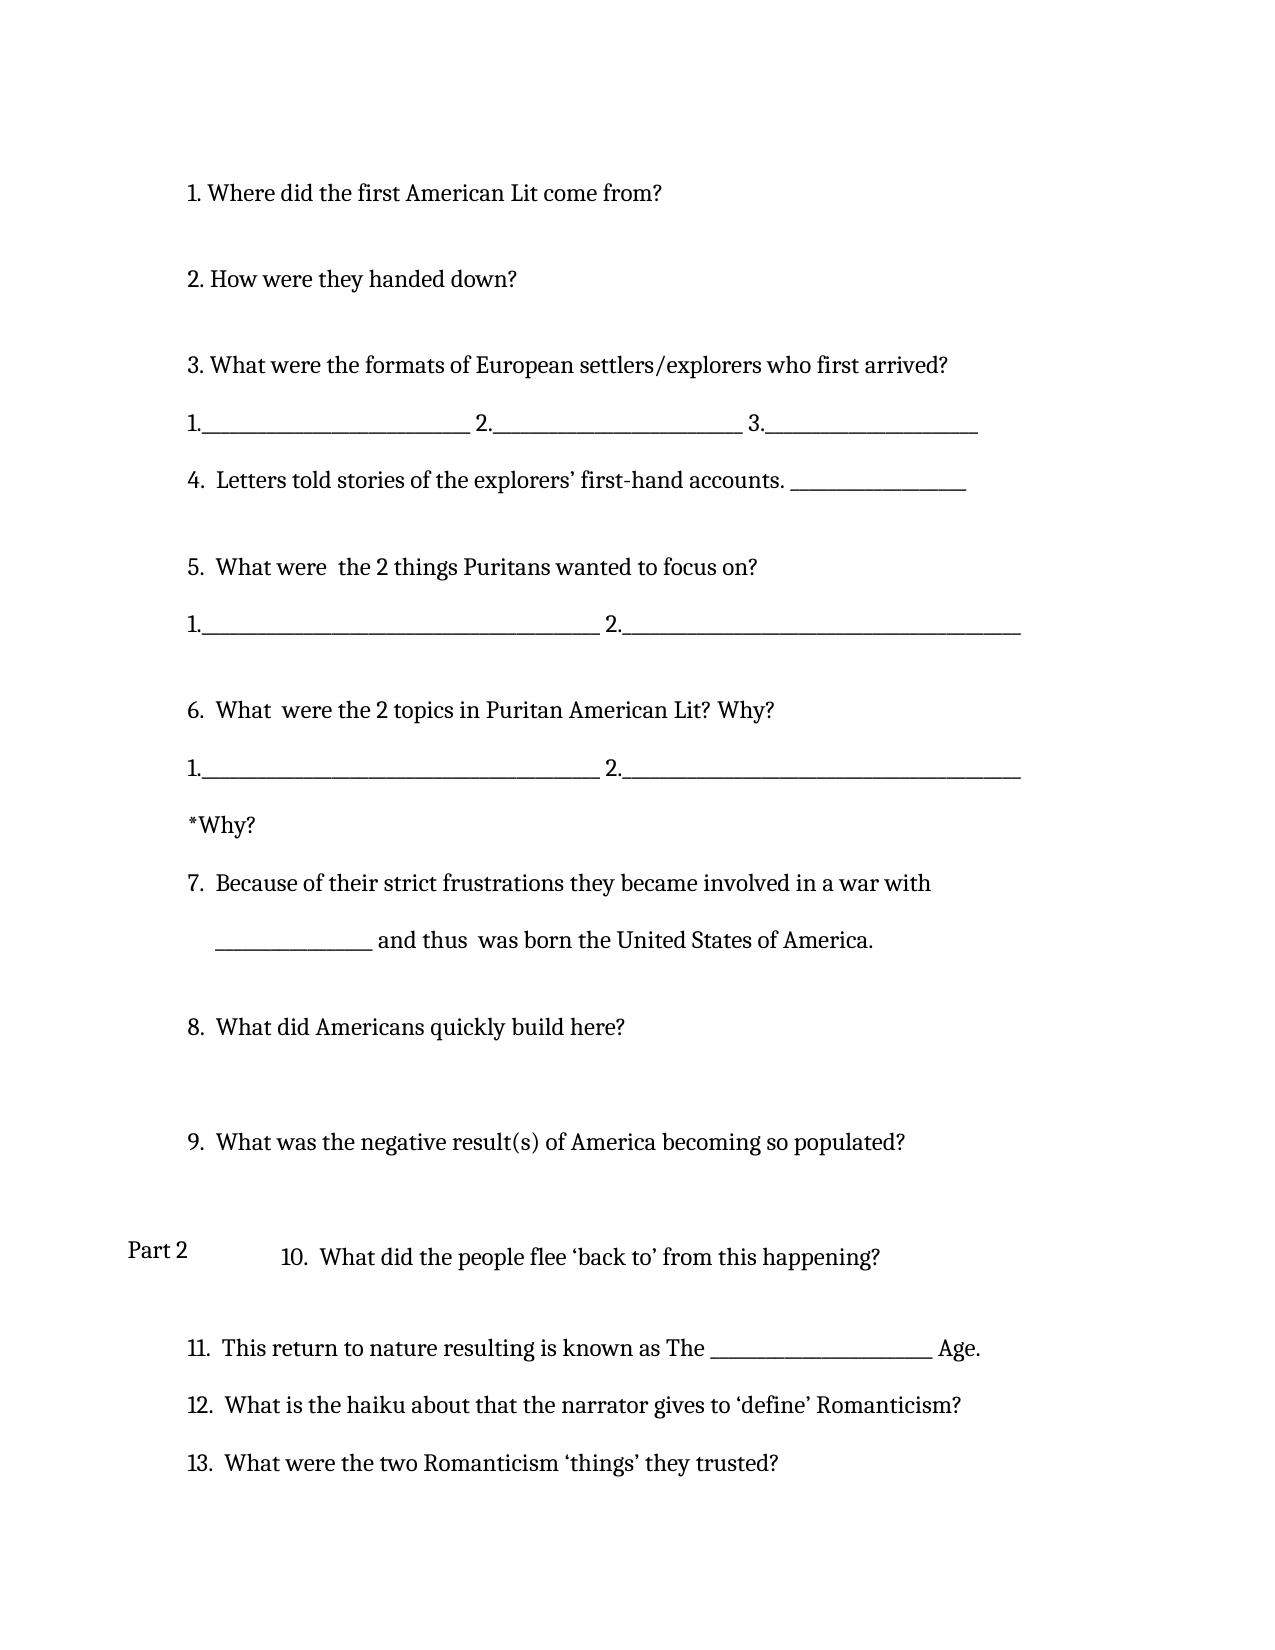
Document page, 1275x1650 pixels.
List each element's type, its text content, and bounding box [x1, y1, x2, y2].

text 9. What was the negative result(s) of America becoming so populated? [187, 1127, 1087, 1156]
text 1.___________________________________________ 2.___________________________________________ [187, 610, 1087, 639]
text 2. How were they handed down? [187, 265, 1087, 294]
text 11. This return to nature resulting is known as The ________________________ Age. [187, 1333, 1087, 1362]
text 5. What were the 2 things Puritans wanted to focus on? [187, 552, 1087, 581]
text 4. Letters told stories of the explorers’ first-hand accounts. ___________________ [187, 466, 1087, 495]
text 7. Because of their strict frustrations they became involved in a war with [187, 869, 1087, 897]
text 8. What did Americans quickly build here? [187, 1012, 1087, 1041]
text 3. What were the formats of European settlers/explorers who first arrived? [187, 351, 1087, 380]
text _________________ and thus was born the United States of America. [187, 926, 1087, 955]
text 13. What were the two Romanticism ‘things’ they trusted? [187, 1448, 1087, 1477]
text 10. What did the people flee ‘back to’ from this happening? [187, 1242, 1087, 1271]
text 12. What is the haiku about that the narrator gives to ‘define’ Romanticism? [187, 1391, 1087, 1420]
text 1._____________________________ 2.___________________________ 3._______________________ [187, 409, 1087, 437]
text *Why? [187, 811, 1087, 840]
text 1.___________________________________________ 2.___________________________________________ [187, 754, 1087, 782]
text 6. What were the 2 topics in Puritan American Lit? Why? [187, 696, 1087, 725]
text 1. Where did the first American Lit come from? [187, 179, 1087, 207]
